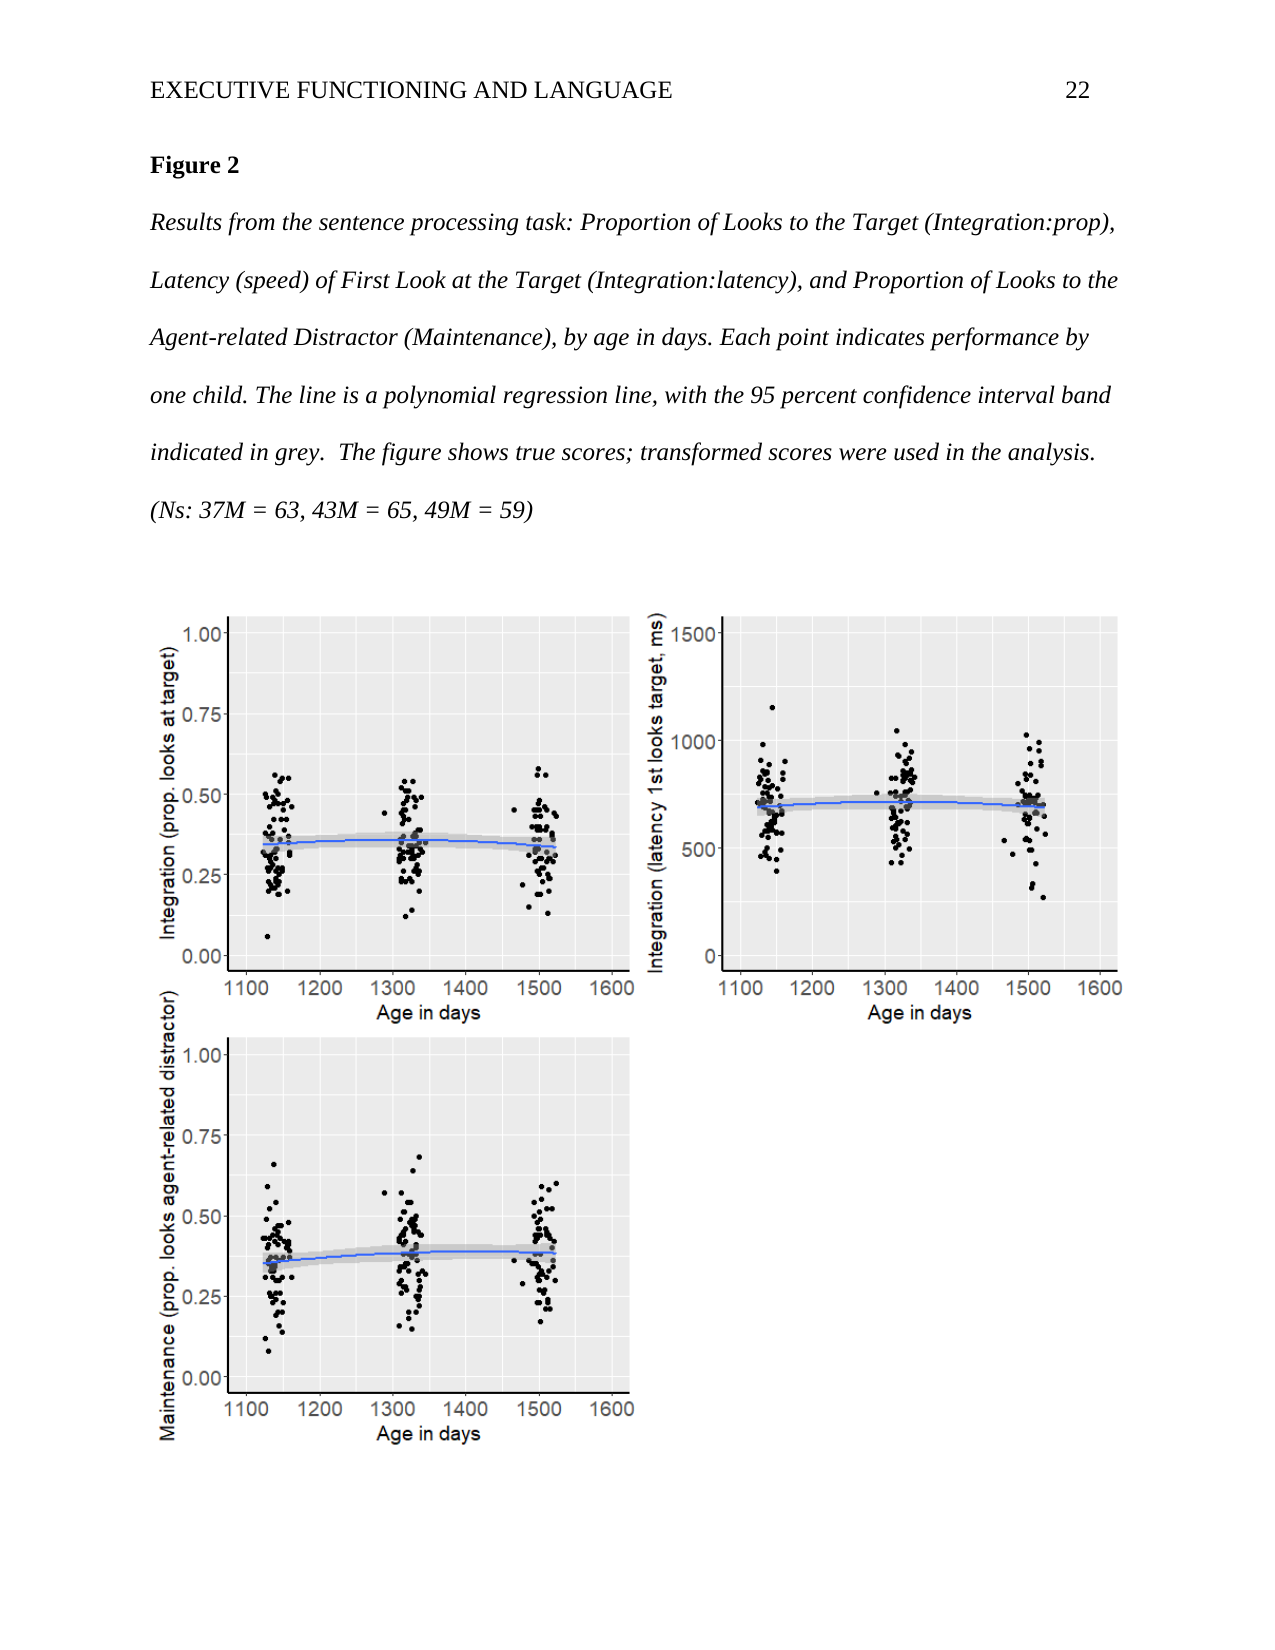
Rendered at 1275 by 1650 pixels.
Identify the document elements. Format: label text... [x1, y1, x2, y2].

picture [150, 610, 1125, 1452]
text Results from the sentence processing task: Proportion of Looks to the Target (Integration:prop), Latency (speed) of First Look at the Target (Integration:latency), and Proportion of Looks to the Agent-related Distractor (Maintenance), by age in days. Each point indicates performance by one child. The line is a polynomial regression line, with the 95 percent confidence interval band indicated in grey. The figure shows true scores; transformed scores were used in the analysis. (Ns: 37M = 63, 43M = 65, 49M = 59) [150, 207, 1125, 524]
text Figure 2 [150, 150, 1125, 179]
